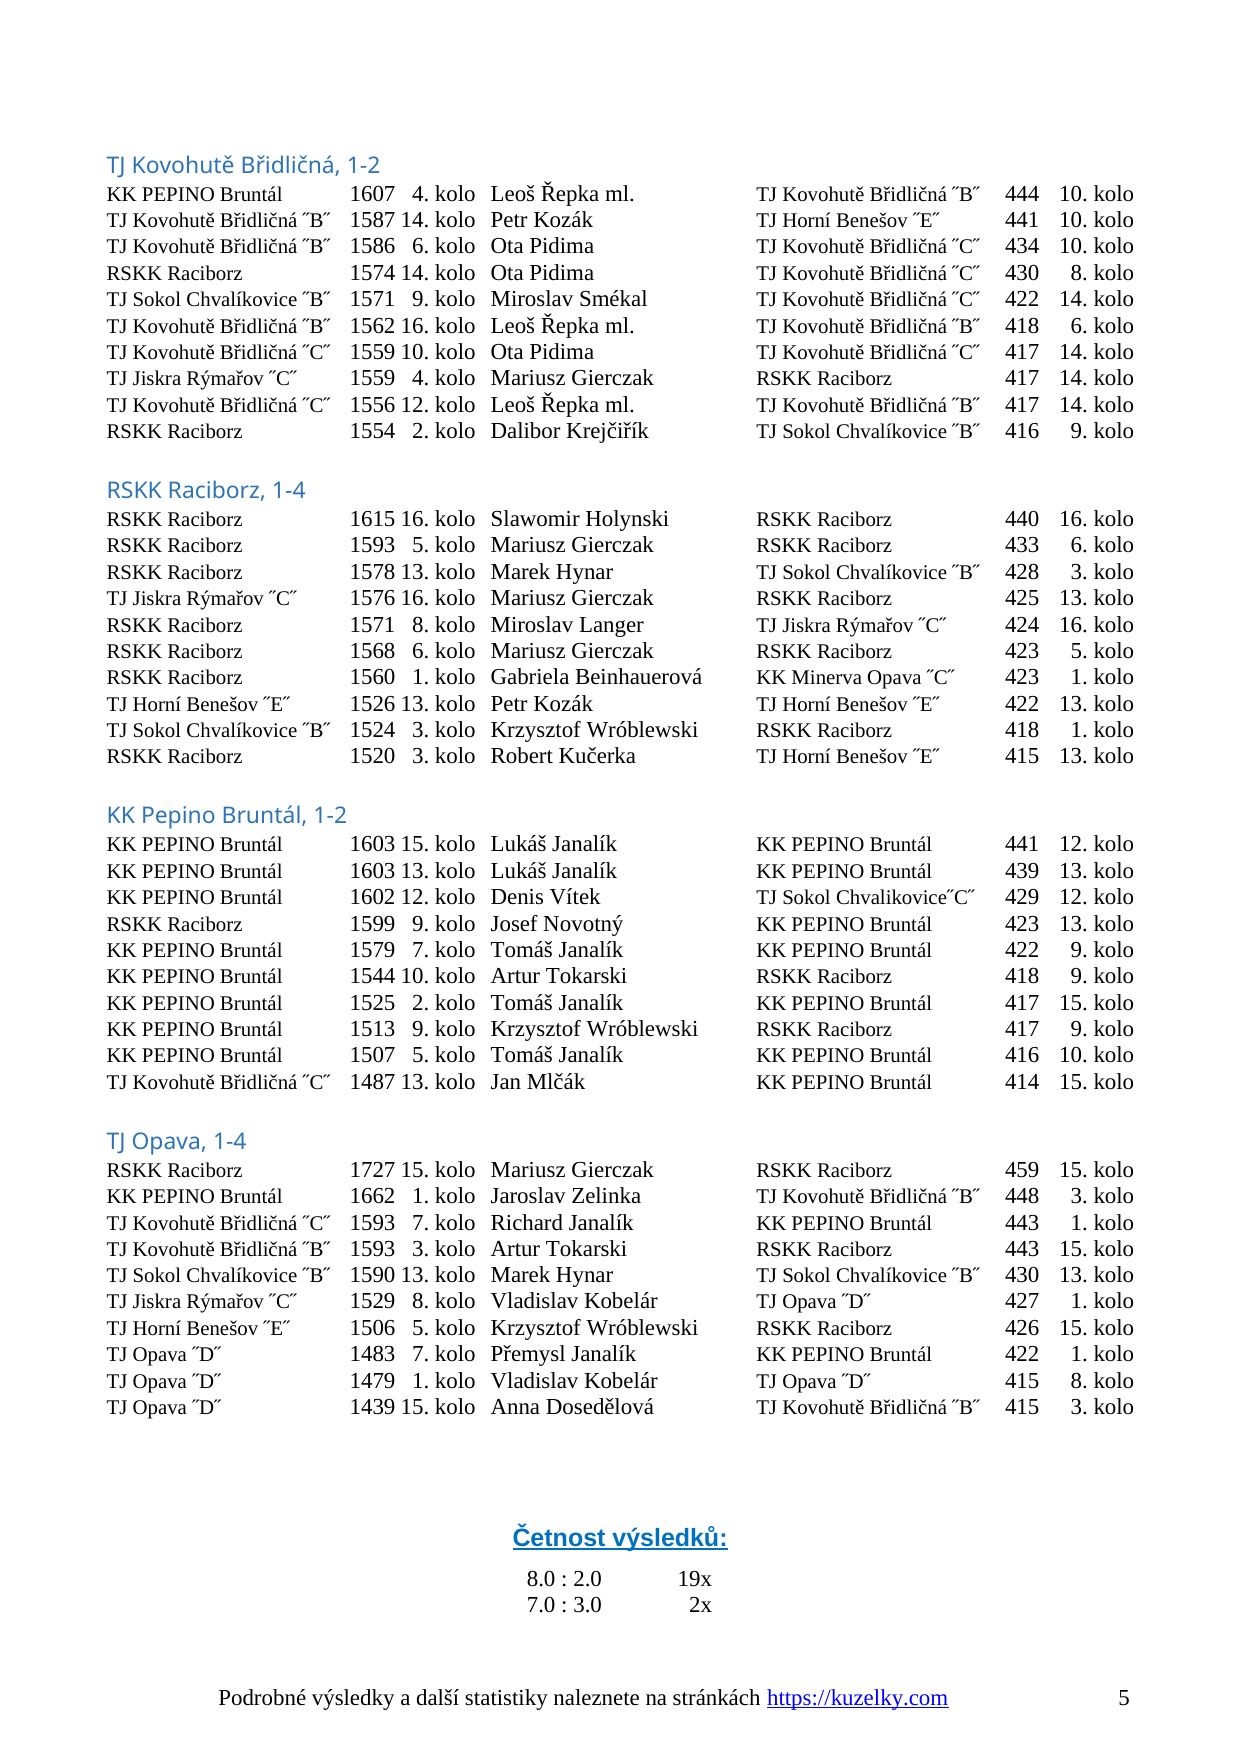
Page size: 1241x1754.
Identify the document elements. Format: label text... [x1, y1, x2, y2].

text TJ Kovohutě Břidličná ˝C˝ 1556 12. kolo Leoš Řepka ml. TJ Kovohutě Břidličná ˝B˝ 417 14. kolo [106, 391, 1134, 417]
text TJ Kovohutě Břidličná ˝C˝ 1487 13. kolo Jan Mlčák KK PEPINO Bruntál 414 15. kolo [106, 1068, 1134, 1094]
text TJ Kovohutě Břidličná ˝C˝ 1593 7. kolo Richard Janalík KK PEPINO Bruntál 443 1. kolo [106, 1208, 1134, 1235]
subtitle KK Pepino Bruntál, 1-2 [106, 799, 1134, 831]
text RSKK Raciborz 1578 13. kolo Marek Hynar TJ Sokol Chvalíkovice ˝B˝ 428 3. kolo [106, 558, 1134, 584]
text TJ Jiskra Rýmařov ˝C˝ 1529 8. kolo Vladislav Kobelár TJ Opava ˝D˝ 427 1. kolo [106, 1288, 1134, 1314]
text KK PEPINO Bruntál 1602 12. kolo Denis Vítek TJ Sokol Chvalikovice˝C˝ 429 12. kolo [106, 883, 1134, 909]
text RSKK Raciborz 1599 9. kolo Josef Novotný KK PEPINO Bruntál 423 13. kolo [106, 909, 1134, 936]
text KK PEPINO Bruntál 1579 7. kolo Tomáš Janalík KK PEPINO Bruntál 422 9. kolo [106, 936, 1134, 962]
text TJ Kovohutě Břidličná ˝B˝ 1593 3. kolo Artur Tokarski RSKK Raciborz 443 15. kolo [106, 1235, 1134, 1261]
text RSKK Raciborz 1727 15. kolo Mariusz Gierczak RSKK Raciborz 459 15. kolo [106, 1156, 1134, 1182]
text RSKK Raciborz 1568 6. kolo Mariusz Gierczak RSKK Raciborz 423 5. kolo [106, 637, 1134, 663]
text TJ Jiskra Rýmařov ˝C˝ 1559 4. kolo Mariusz Gierczak RSKK Raciborz 417 14. kolo [106, 364, 1134, 391]
text TJ Kovohutě Břidličná ˝B˝ 1562 16. kolo Leoš Řepka ml. TJ Kovohutě Břidličná ˝B˝ 418 6. kolo [106, 312, 1134, 338]
text TJ Kovohutě Břidličná ˝B˝ 1586 6. kolo Ota Pidima TJ Kovohutě Břidličná ˝C˝ 434 10. kolo [106, 233, 1134, 259]
subtitle RSKK Raciborz, 1-4 [106, 474, 1134, 505]
text RSKK Raciborz 1615 16. kolo Slawomir Holynski RSKK Raciborz 440 16. kolo [106, 505, 1134, 532]
subtitle TJ Kovohutě Břidličná, 1-2 [106, 149, 1134, 180]
text KK PEPINO Bruntál 1507 5. kolo Tomáš Janalík KK PEPINO Bruntál 416 10. kolo [106, 1041, 1134, 1068]
text TJ Opava ˝D˝ 1439 15. kolo Anna Dosedělová TJ Kovohutě Břidličná ˝B˝ 415 3. kolo [106, 1393, 1134, 1419]
text TJ Jiskra Rýmařov ˝C˝ 1576 16. kolo Mariusz Gierczak RSKK Raciborz 425 13. kolo [106, 584, 1134, 611]
subtitle TJ Opava, 1-4 [106, 1124, 1134, 1156]
text TJ Horní Benešov ˝E˝ 1506 5. kolo Krzysztof Wróblewski RSKK Raciborz 426 15. kolo [106, 1314, 1134, 1340]
text RSKK Raciborz 1520 3. kolo Robert Kučerka TJ Horní Benešov ˝E˝ 415 13. kolo [106, 742, 1134, 769]
text RSKK Raciborz 1574 14. kolo Ota Pidima TJ Kovohutě Břidličná ˝C˝ 430 8. kolo [106, 259, 1134, 285]
text TJ Sokol Chvalíkovice ˝B˝ 1524 3. kolo Krzysztof Wróblewski RSKK Raciborz 418 1. kolo [106, 716, 1134, 742]
text Četnost výsledků: [94, 1523, 1145, 1552]
text KK PEPINO Bruntál 1607 4. kolo Leoš Řepka ml. TJ Kovohutě Břidličná ˝B˝ 444 10. kolo [106, 180, 1134, 206]
text TJ Opava ˝D˝ 1479 1. kolo Vladislav Kobelár TJ Opava ˝D˝ 415 8. kolo [106, 1367, 1134, 1393]
text RSKK Raciborz 1571 8. kolo Miroslav Langer TJ Jiskra Rýmařov ˝C˝ 424 16. kolo [106, 611, 1134, 637]
text KK PEPINO Bruntál 1603 13. kolo Lukáš Janalík KK PEPINO Bruntál 439 13. kolo [106, 857, 1134, 883]
text KK PEPINO Bruntál 1662 1. kolo Jaroslav Zelinka TJ Kovohutě Břidličná ˝B˝ 448 3. kolo [106, 1182, 1134, 1208]
text TJ Sokol Chvalíkovice ˝B˝ 1571 9. kolo Miroslav Smékal TJ Kovohutě Břidličná ˝C˝ 422 14. kolo [106, 285, 1134, 312]
text KK PEPINO Bruntál 1544 10. kolo Artur Tokarski RSKK Raciborz 418 9. kolo [106, 962, 1134, 989]
text TJ Sokol Chvalíkovice ˝B˝ 1590 13. kolo Marek Hynar TJ Sokol Chvalíkovice ˝B˝ 430 13. kolo [106, 1261, 1134, 1288]
text TJ Opava ˝D˝ 1483 7. kolo Přemysl Janalík KK PEPINO Bruntál 422 1. kolo [106, 1340, 1134, 1367]
text KK PEPINO Bruntál 1513 9. kolo Krzysztof Wróblewski RSKK Raciborz 417 9. kolo [106, 1015, 1134, 1041]
text RSKK Raciborz 1560 1. kolo Gabriela Beinhauerová KK Minerva Opava ˝C˝ 423 1. kolo [106, 663, 1134, 690]
text KK PEPINO Bruntál 1525 2. kolo Tomáš Janalík KK PEPINO Bruntál 417 15. kolo [106, 989, 1134, 1015]
text RSKK Raciborz 1554 2. kolo Dalibor Krejčiřík TJ Sokol Chvalíkovice ˝B˝ 416 9. kolo [106, 417, 1134, 443]
text TJ Horní Benešov ˝E˝ 1526 13. kolo Petr Kozák TJ Horní Benešov ˝E˝ 422 13. kolo [106, 690, 1134, 716]
text TJ Kovohutě Břidličná ˝B˝ 1587 14. kolo Petr Kozák TJ Horní Benešov ˝E˝ 441 10. kolo [106, 206, 1134, 233]
text 8.0 : 2.0 19x [106, 1565, 1134, 1591]
text RSKK Raciborz 1593 5. kolo Mariusz Gierczak RSKK Raciborz 433 6. kolo [106, 532, 1134, 558]
text 7.0 : 3.0 2x [106, 1591, 1134, 1617]
text TJ Kovohutě Břidličná ˝C˝ 1559 10. kolo Ota Pidima TJ Kovohutě Břidličná ˝C˝ 417 14. kolo [106, 338, 1134, 364]
text KK PEPINO Bruntál 1603 15. kolo Lukáš Janalík KK PEPINO Bruntál 441 12. kolo [106, 831, 1134, 857]
